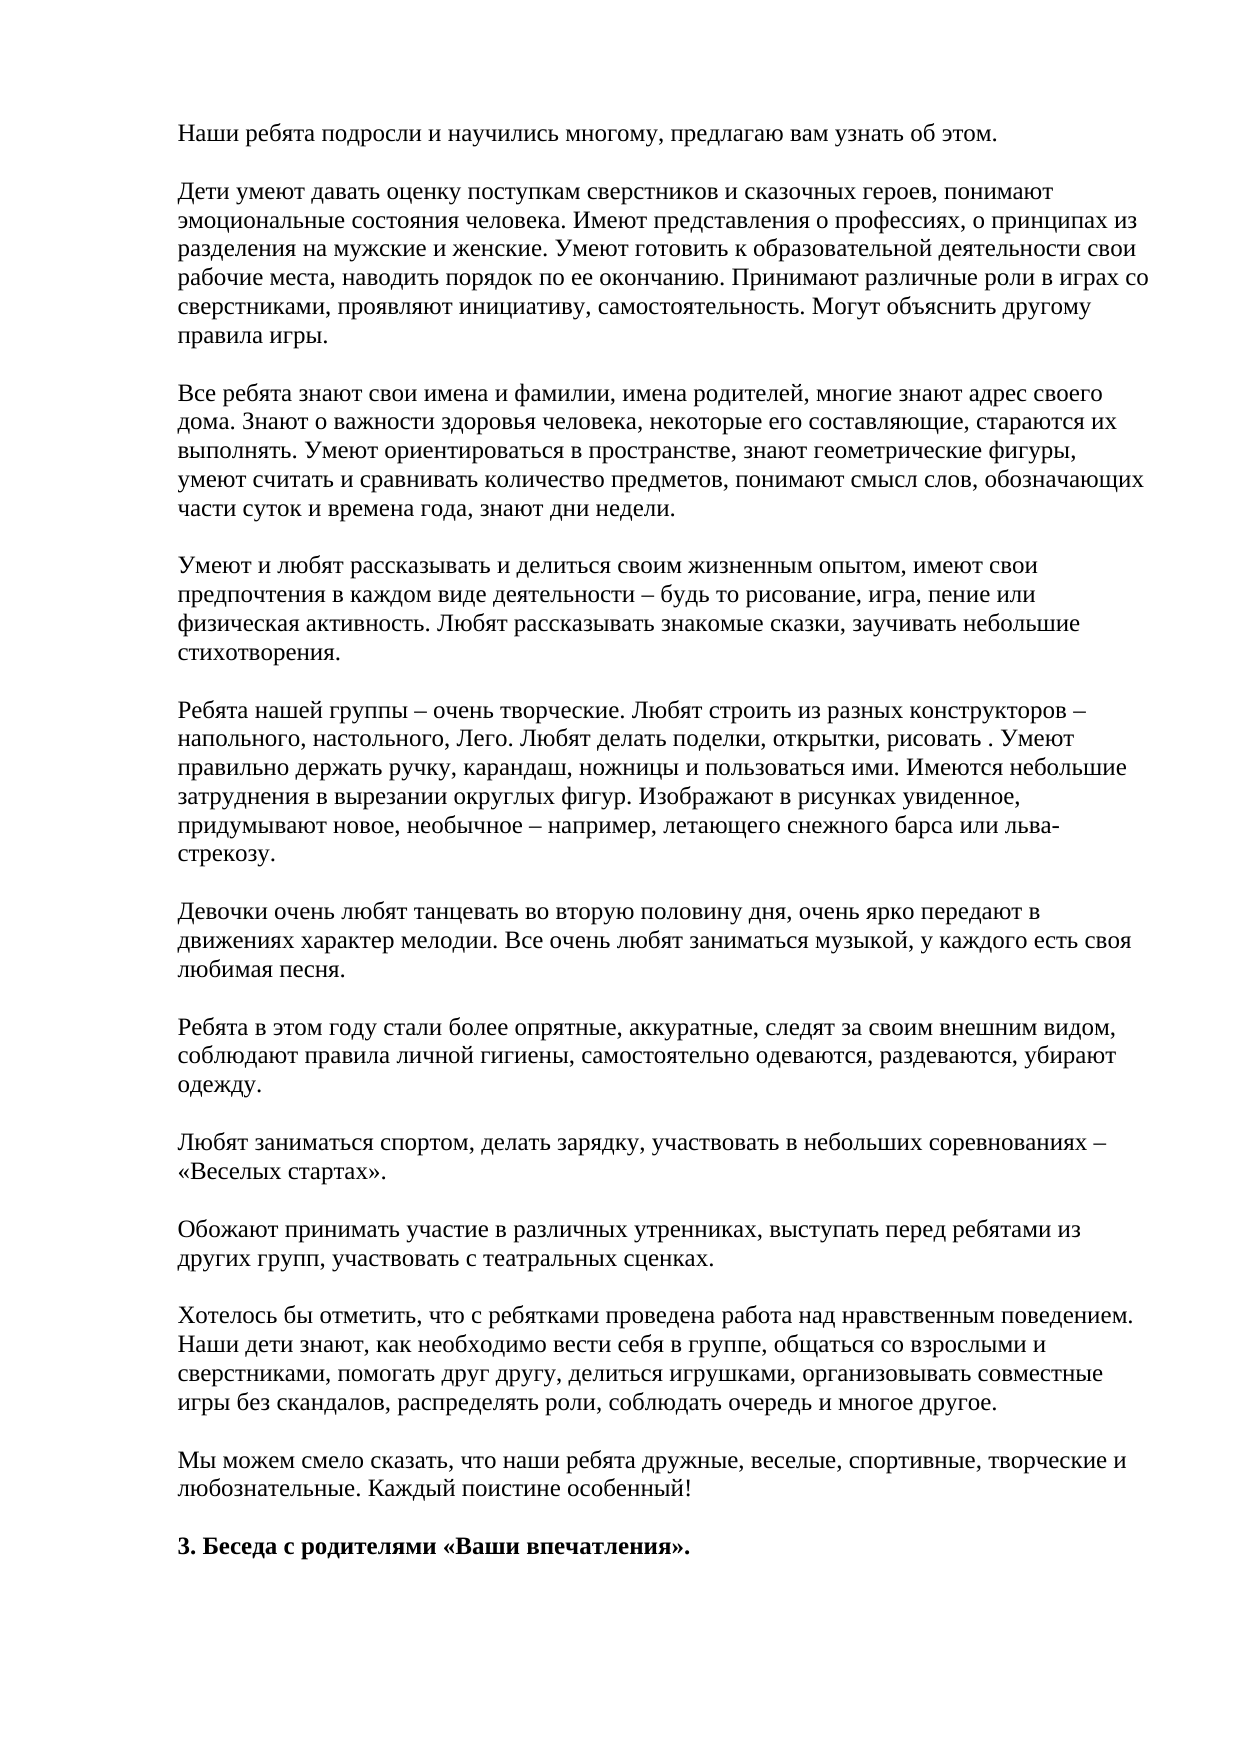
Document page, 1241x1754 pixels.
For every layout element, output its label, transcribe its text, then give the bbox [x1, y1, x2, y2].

text Умеют и любят рассказывать и делиться своим жизненным опытом, имеют свои предпочтения в каждом виде деятельности – будь то рисование, игра, пение или физическая активность. Любят рассказывать знакомые сказки, заучивать небольшие стихотворения. [177, 551, 1152, 666]
text Девочки очень любят танцевать во вторую половину дня, очень ярко передают в движениях характер мелодии. Все очень любят заниматься музыкой, у каждого есть своя любимая песня. [177, 896, 1152, 983]
text 3. Беседа с родителями «Ваши впечатления». [177, 1531, 1152, 1560]
text Любят заниматься спортом, делать зарядку, участвовать в небольших соревнованиях – «Веселых стартах». [177, 1127, 1152, 1185]
text Обожают принимать участие в различных утренниках, выступать перед ребятами из других групп, участвовать с театральных сценках. [177, 1214, 1152, 1271]
text Хотелось бы отметить, что с ребятками проведена работа над нравственным поведением. Наши дети знают, как необходимо вести себя в группе, общаться со взрослыми и сверстниками, помогать друг другу, делиться игрушками, организовывать совместные игры без скандалов, распределять роли, соблюдать очередь и многое другое. [177, 1301, 1152, 1416]
text Все ребята знают свои имена и фамилии, имена родителей, многие знают адрес своего дома. Знают о важности здоровья человека, некоторые его составляющие, стараются их выполнять. Умеют ориентироваться в пространстве, знают геометрические фигуры, умеют считать и сравнивать количество предметов, понимают смысл слов, обозначающих части суток и времена года, знают дни недели. [177, 378, 1152, 521]
text Ребята нашей группы – очень творческие. Любят строить из разных конструкторов – напольного, настольного, Лего. Любят делать поделки, открытки, рисовать . Умеют правильно держать ручку, карандаш, ножницы и пользоваться ими. Имеются небольшие затруднения в вырезании округлых фигур. Изображают в рисунках увиденное, придумывают новое, необычное – например, летающего снежного барса или льва-стрекозу. [177, 695, 1152, 867]
text Ребята в этом году стали более опрятные, аккуратные, следят за своим внешним видом, соблюдают правила личной гигиены, самостоятельно одеваются, раздеваются, убирают одежду. [177, 1012, 1152, 1098]
text Дети умеют давать оценку поступкам сверстников и сказочных героев, понимают эмоциональные состояния человека. Имеют представления о профессиях, о принципах из разделения на мужские и женские. Умеют готовить к образовательной деятельности свои рабочие места, наводить порядок по ее окончанию. Принимают различные роли в играх со сверстниками, проявляют инициативу, самостоятельность. Могут объяснить другому правила игры. [177, 176, 1152, 348]
text Мы можем смело сказать, что наши ребята дружные, веселые, спортивные, творческие и любознательные. Каждый поистине особенный! [177, 1445, 1152, 1502]
text Наши ребята подросли и научились многому, предлагаю вам узнать об этом. [177, 118, 1152, 147]
